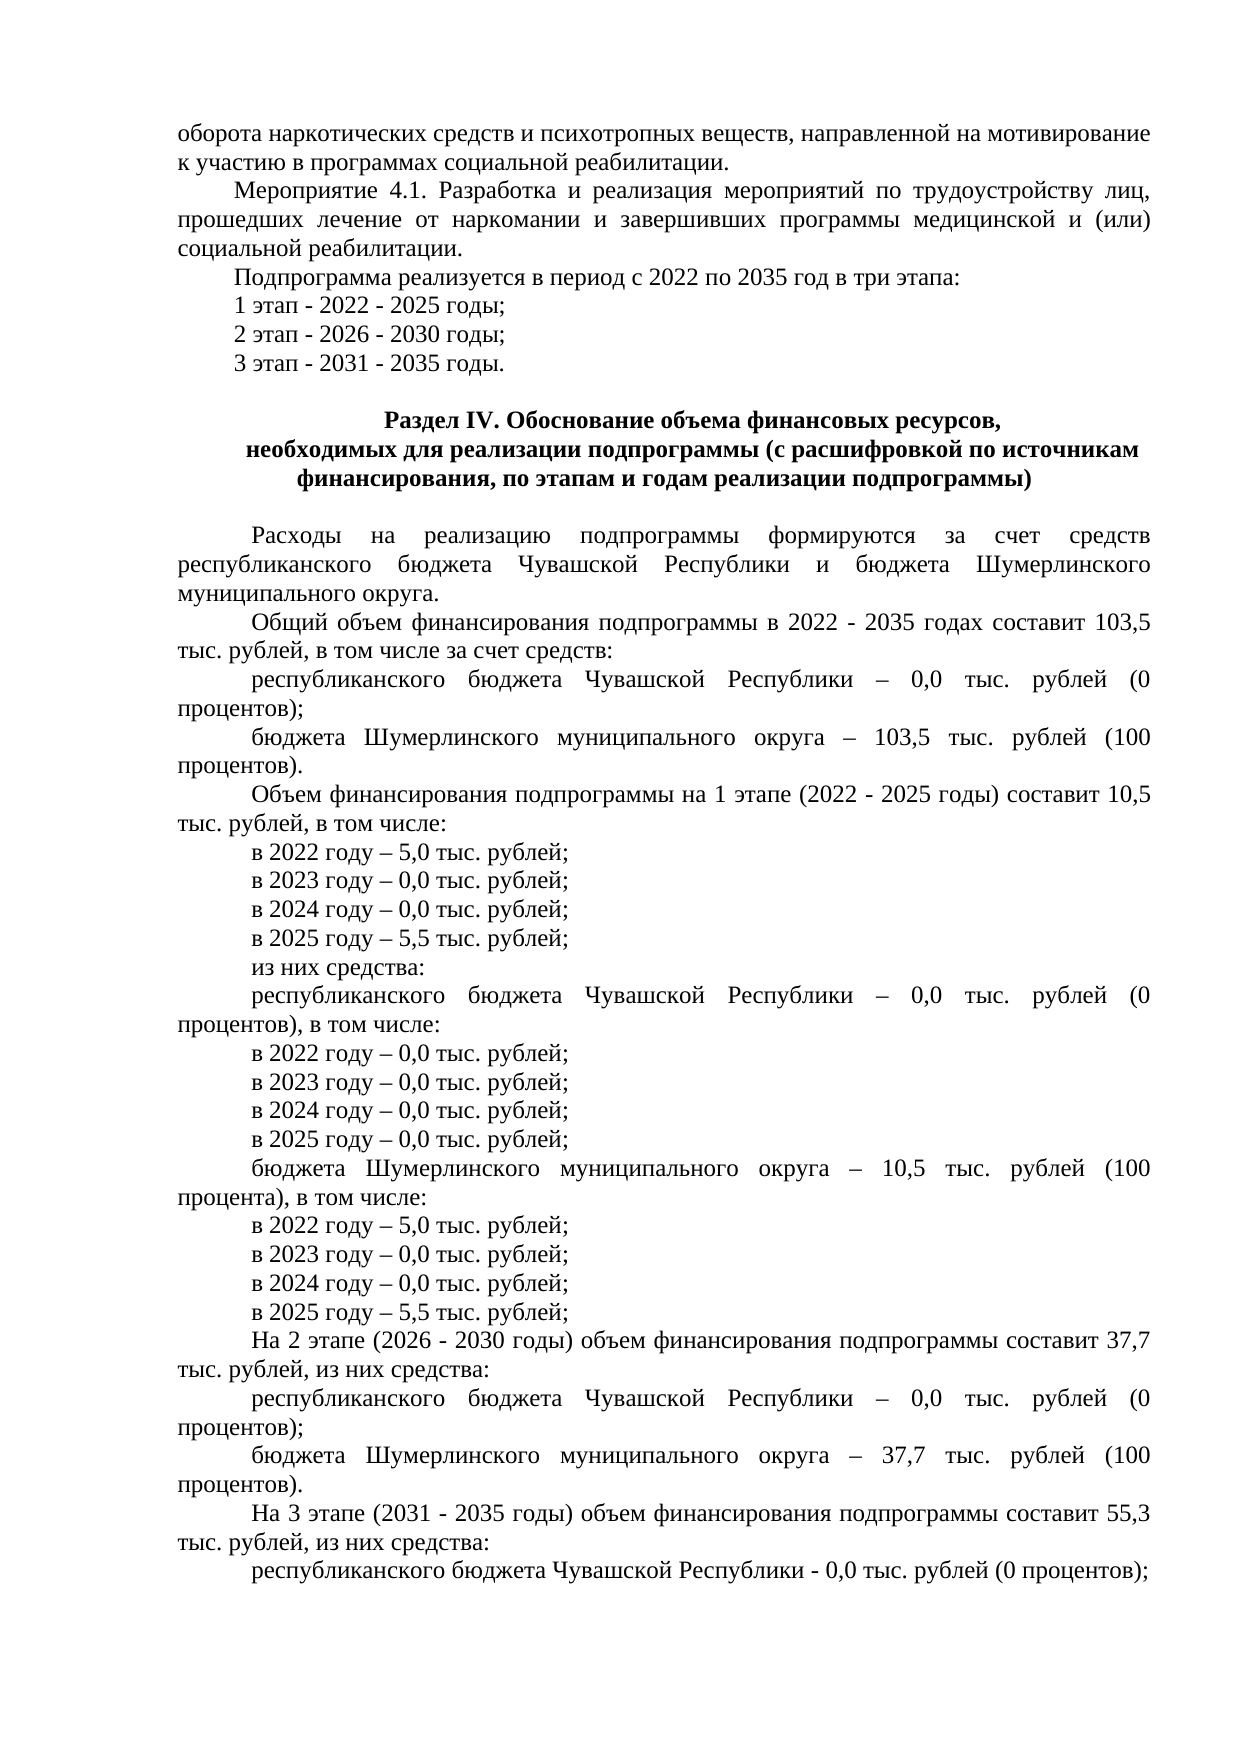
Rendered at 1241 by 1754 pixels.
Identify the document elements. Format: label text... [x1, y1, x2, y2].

text Объем финансирования подпрограммы на 1 этапе (2022 - 2025 годы) составит 10,5 тыс. рублей, в том числе: [177, 779, 1152, 837]
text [177, 118, 1152, 176]
text 1 этап - 2022 - 2025 годы; [177, 291, 1152, 319]
text На 3 этапе (2031 - 2035 годы) объем финансирования подпрограммы составит 55,3 тыс. рублей, из них средства: [177, 1498, 1152, 1556]
text Подпрограмма реализуется в период с 2022 по 2035 год в три этапа: [177, 262, 1152, 291]
text Расходы на реализацию подпрограммы формируются за счет средств республиканского бюджета Чувашской Республики и бюджета Шумерлинского муниципального округа. [177, 521, 1152, 607]
text в 2024 году – 0,0 тыс. рублей; [177, 1096, 1152, 1124]
text в 2024 году – 0,0 тыс. рублей; [177, 894, 1152, 923]
text На 2 этапе (2026 - 2030 годы) объем финансирования подпрограммы составит 37,7 тыс. рублей, из них средства: [177, 1326, 1152, 1383]
text республиканского бюджета Чувашской Республики – 0,0 тыс. рублей (0 процентов); [177, 1383, 1152, 1441]
text в 2023 году – 0,0 тыс. рублей; [177, 1239, 1152, 1268]
text бюджета Шумерлинского муниципального округа – 37,7 тыс. рублей (100 процентов). [177, 1441, 1152, 1498]
text в 2023 году – 0,0 тыс. рублей; [177, 1067, 1152, 1096]
text в 2022 году – 5,0 тыс. рублей; [177, 837, 1152, 866]
text республиканского бюджета Чувашской Республики – 0,0 тыс. рублей (0 процентов), в том числе: [177, 981, 1152, 1038]
text бюджета Шумерлинского муниципального округа – 10,5 тыс. рублей (100 процента), в том числе: [177, 1153, 1152, 1211]
text в 2022 году – 5,0 тыс. рублей; [177, 1211, 1152, 1239]
text в 2025 году – 5,5 тыс. рублей; [177, 923, 1152, 952]
text Общий объем финансирования подпрограммы в 2022 - 2035 годах составит 103,5 тыс. рублей, в том числе за счет средств: [177, 607, 1152, 664]
text 3 этап - 2031 - 2035 годы. [177, 348, 1152, 377]
text 2 этап - 2026 - 2030 годы; [177, 319, 1152, 348]
text бюджета Шумерлинского муниципального округа – 103,5 тыс. рублей (100 процентов). [177, 722, 1152, 779]
text республиканского бюджета Чувашской Республики - 0,0 тыс. рублей (0 процентов); [177, 1556, 1152, 1584]
text необходимых для реализации подпрограммы (с расшифровкой по источникам финансирования, по этапам и годам реализации подпрограммы) [177, 434, 1152, 492]
text Мероприятие 4.1. Разработка и реализация мероприятий по трудоустройству лиц, прошедших лечение от наркомании и завершивших программы медицинской и (или) социальной реабилитации. [177, 176, 1152, 262]
text Раздел IV. Обоснование объема финансовых ресурсов, [177, 406, 1152, 434]
text в 2025 году – 5,5 тыс. рублей; [177, 1297, 1152, 1326]
text в 2022 году – 0,0 тыс. рублей; [177, 1038, 1152, 1067]
text в 2023 году – 0,0 тыс. рублей; [177, 866, 1152, 894]
text в 2024 году – 0,0 тыс. рублей; [177, 1268, 1152, 1297]
text республиканского бюджета Чувашской Республики – 0,0 тыс. рублей (0 процентов); [177, 664, 1152, 722]
text из них средства: [177, 952, 1152, 981]
text в 2025 году – 0,0 тыс. рублей; [177, 1124, 1152, 1153]
